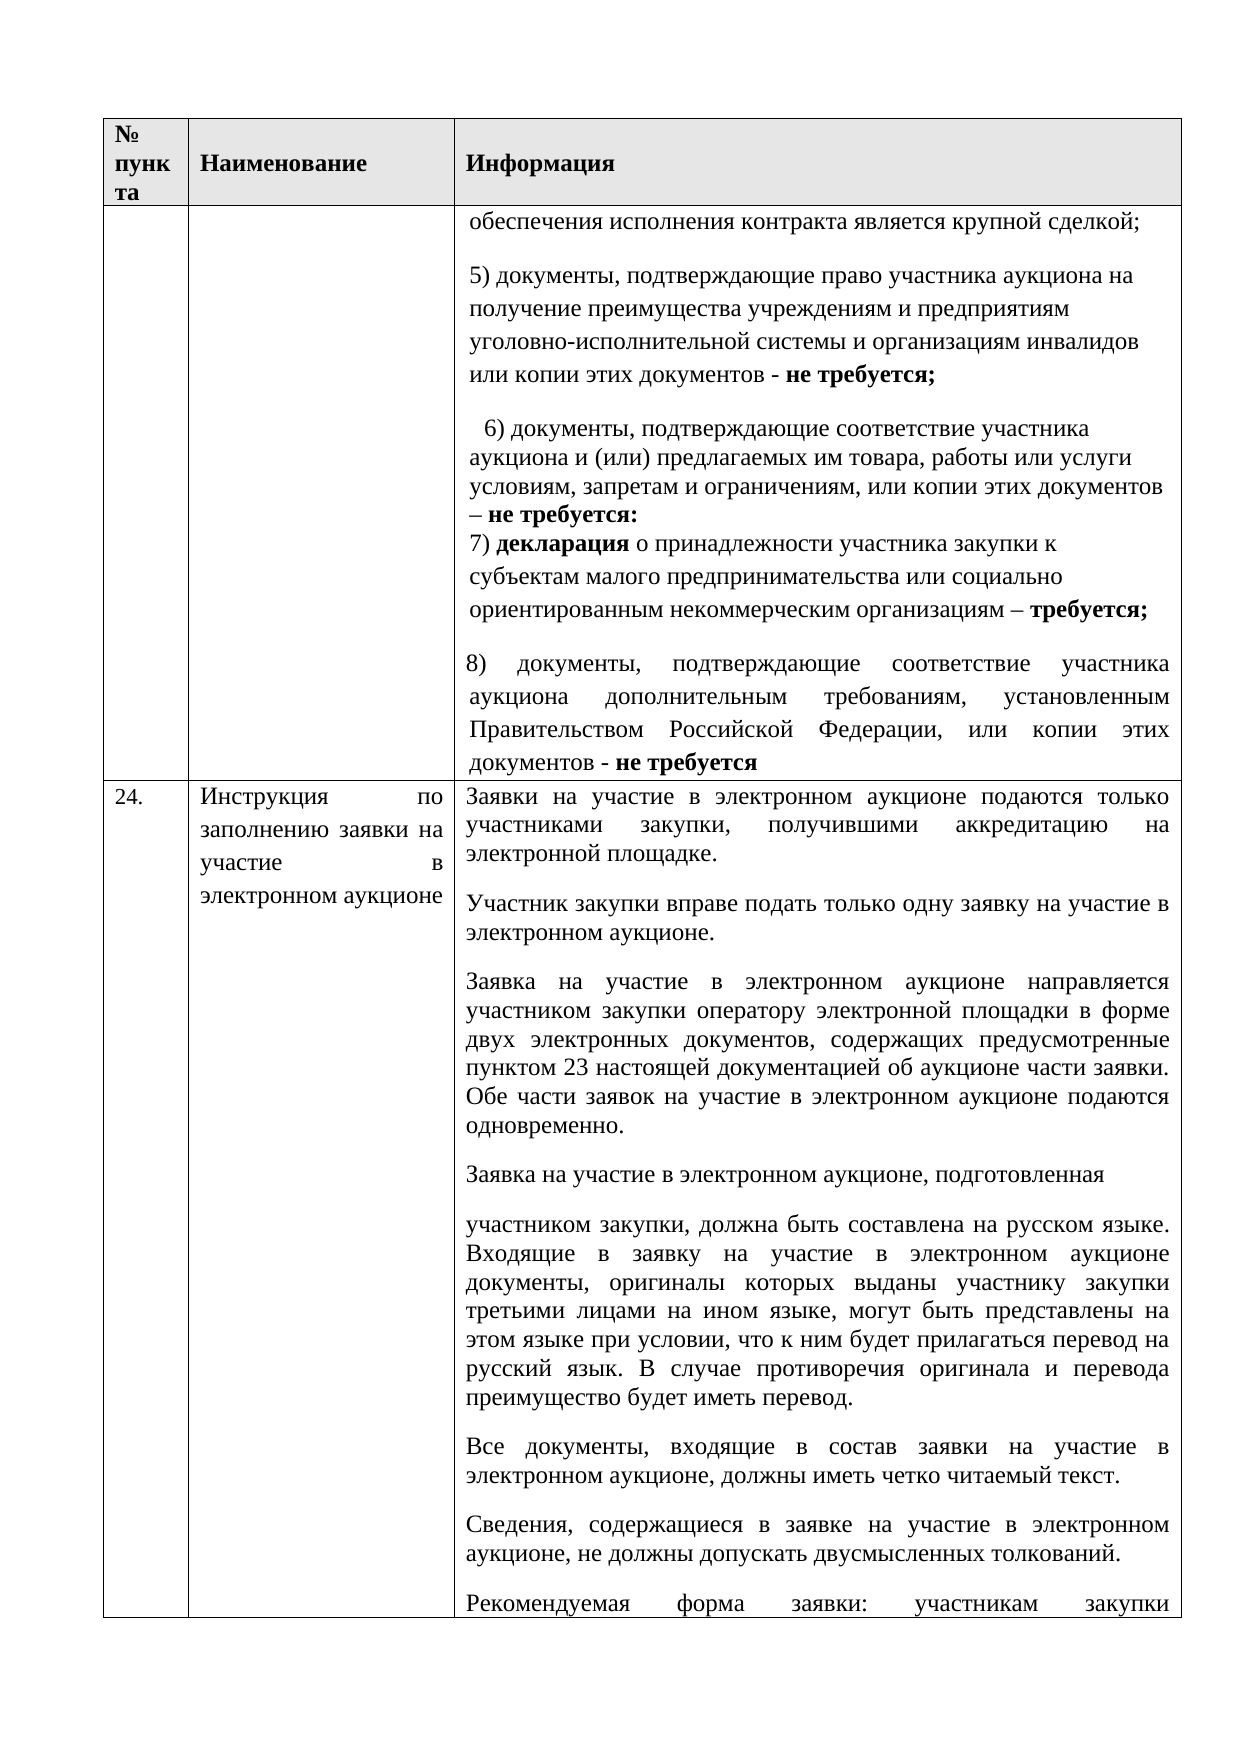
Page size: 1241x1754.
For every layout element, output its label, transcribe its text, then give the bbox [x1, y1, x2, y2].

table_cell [189, 781, 454, 1617]
table_cell [104, 206, 188, 780]
table_header Наименование [189, 119, 454, 205]
table_header № пункта [104, 119, 188, 205]
table_header Информация [455, 119, 1181, 205]
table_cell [189, 206, 454, 780]
table_cell [104, 781, 188, 1617]
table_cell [455, 781, 1181, 1617]
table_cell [455, 206, 1181, 780]
